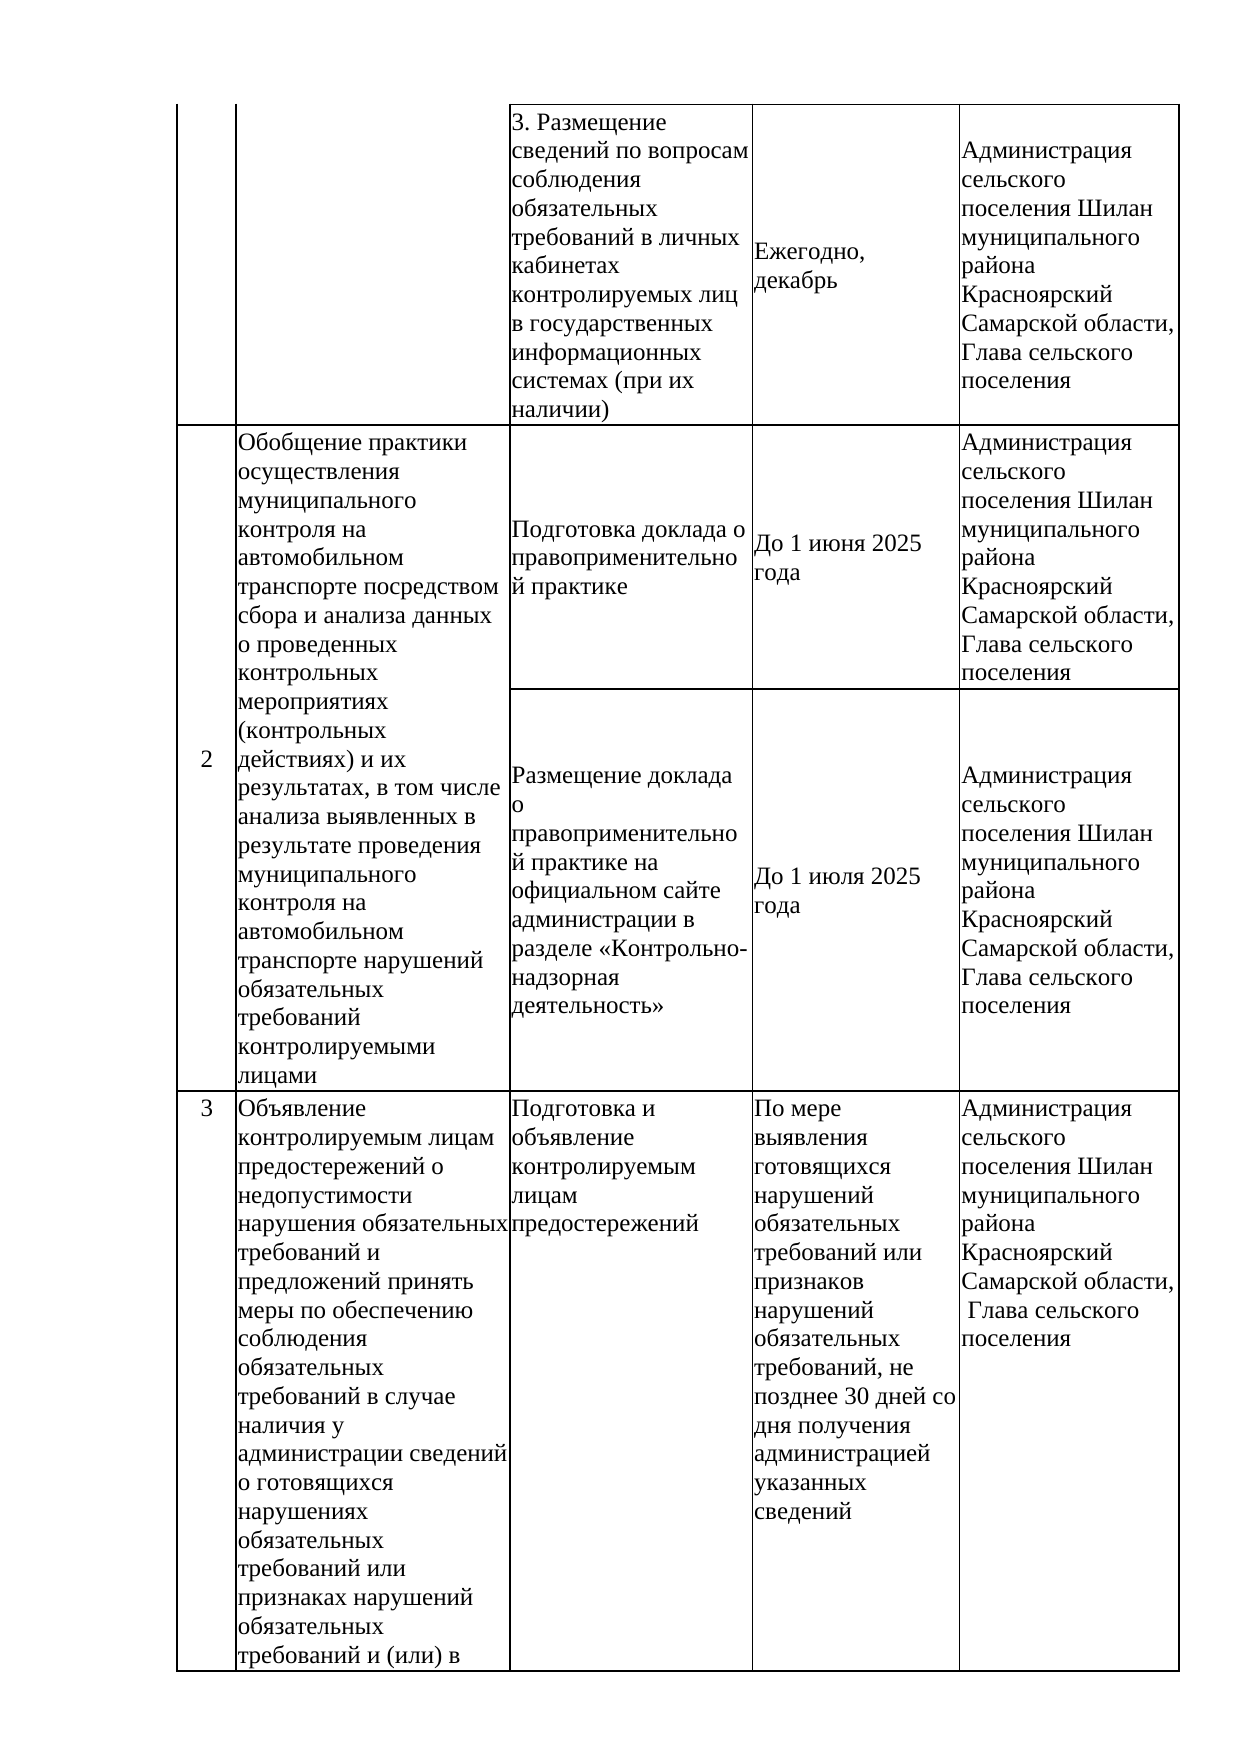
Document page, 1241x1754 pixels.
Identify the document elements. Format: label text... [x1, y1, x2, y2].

table_cell 2 [178, 426, 235, 1090]
table_cell Ежегодно, декабрь [753, 105, 959, 424]
table_cell 3 [178, 1092, 235, 1670]
table_cell Размещение доклада о правоприменительной практике на официальном сайте администрации в разделе «Контрольно-надзорная деятельность» [511, 690, 752, 1090]
table_cell Администрация сельского поселения Шилан муниципального района Красноярский Самарской области, Глава сельского поселения [960, 690, 1178, 1090]
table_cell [960, 105, 1178, 424]
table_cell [753, 1092, 959, 1670]
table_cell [511, 1092, 752, 1670]
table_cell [237, 1092, 509, 1670]
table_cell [960, 1092, 1178, 1670]
table_cell До 1 июля 2025 года [753, 690, 959, 1090]
table_cell 3. Размещение сведений по вопросам соблюдения обязательных требований в личных кабинетах контролируемых лиц в государственных информационных системах (при их наличии) [511, 105, 752, 424]
table_cell Администрация сельского поселения Шилан муниципального района Красноярский Самарской области, Глава сельского поселения [960, 426, 1178, 688]
table_cell До 1 июня 2025 года [753, 426, 959, 688]
table_cell Подготовка доклада о правоприменительной практике [511, 426, 752, 688]
table_cell Обобщение практики осуществления муниципального контроля на автомобильном транспорте посредством сбора и анализа данных о проведенных контрольных мероприятиях (контрольных действиях) и их результатах, в том числе анализа выявленных в результате проведения муниципального контроля на автомобильном транспорте нарушений обязательных требований контролируемыми лицами [237, 426, 509, 1090]
